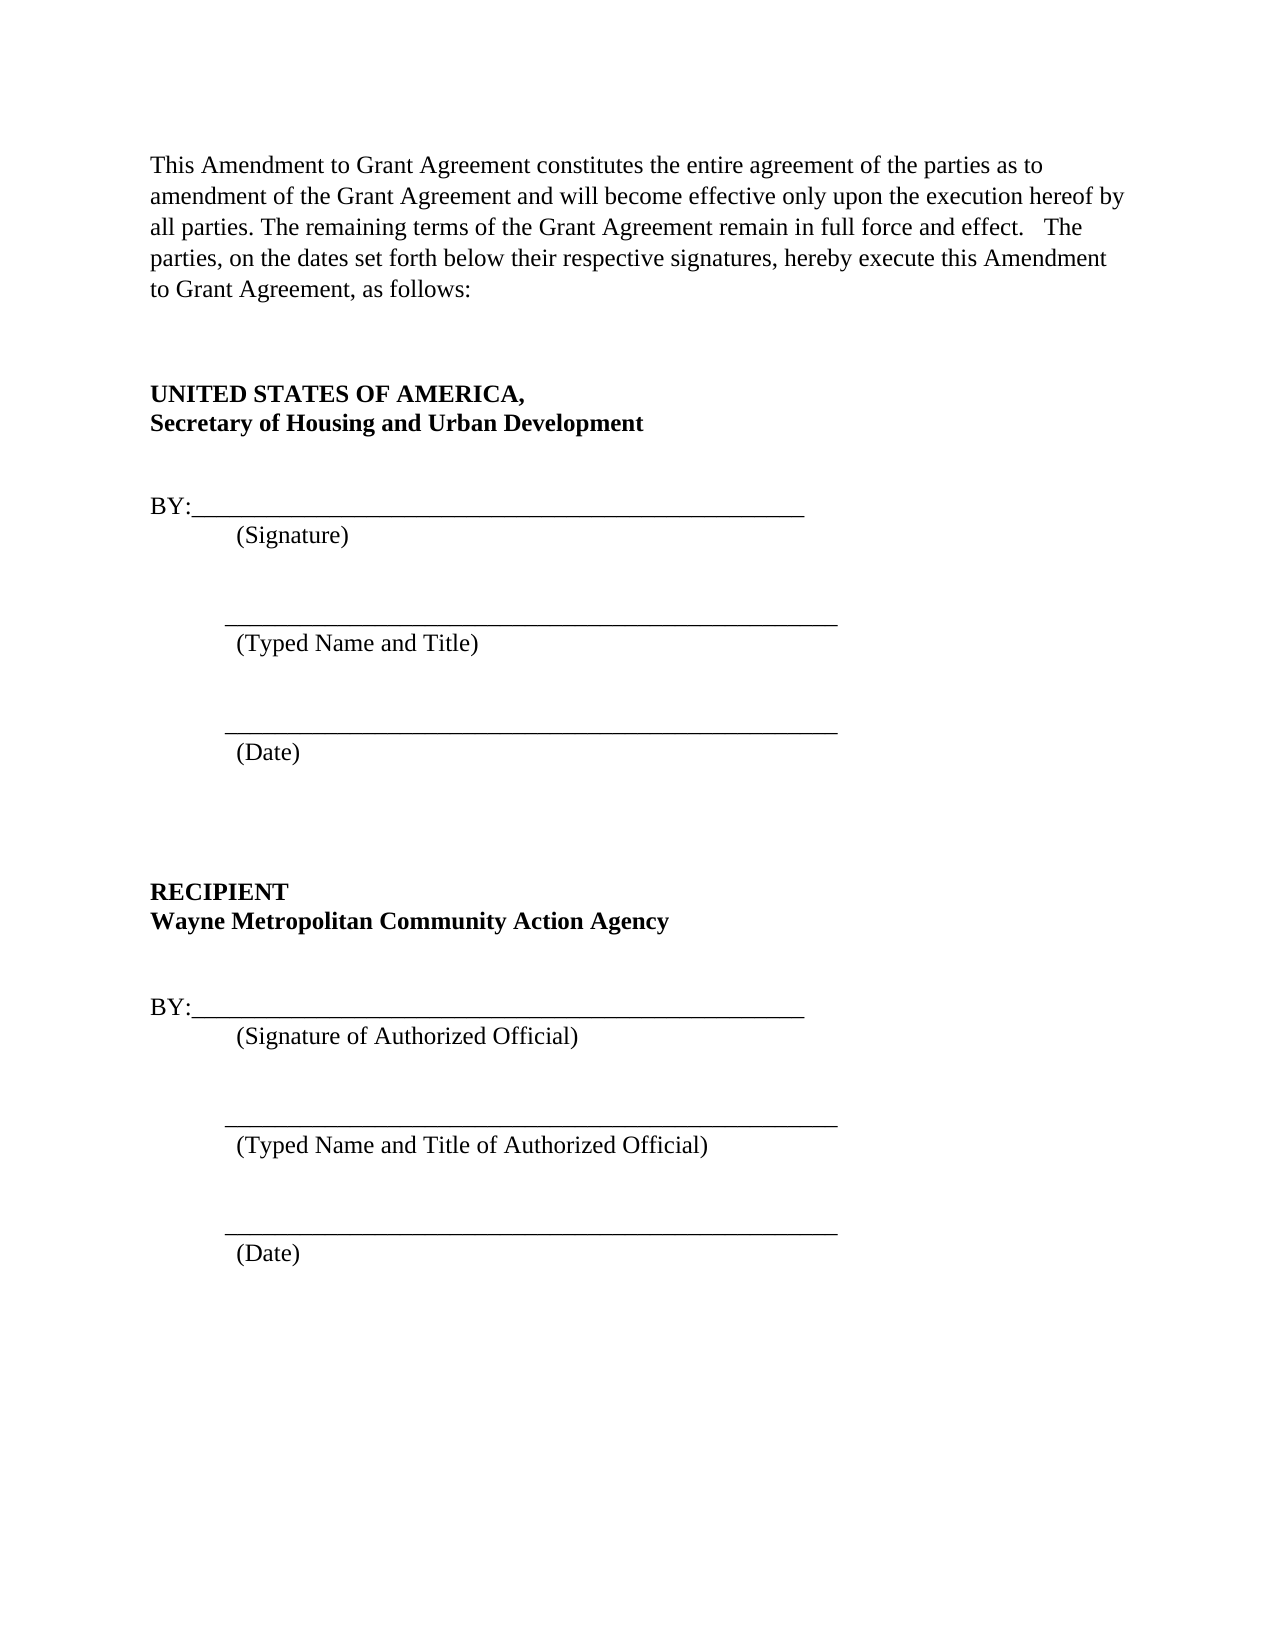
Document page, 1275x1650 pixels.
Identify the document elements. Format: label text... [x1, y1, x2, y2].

text Wayne Metropolitan Community Action Agency [150, 906, 1125, 935]
text (Signature) [150, 520, 1125, 549]
text (Date) [150, 737, 1125, 766]
text BY:_________________________________________________ [150, 491, 1125, 520]
text (Typed Name and Title) [150, 628, 1125, 657]
text _________________________________________________ [150, 1101, 1125, 1130]
text This Amendment to Grant Agreement constitutes the entire agreement of the parties as to amendment of the Grant Agreement and will become effective only upon the execution hereof by all parties. The remaining terms of the Grant Agreement remain in full force and effect. The parties, on the dates set forth below their respective signatures, hereby execute this Amendment to Grant Agreement, as follows: [150, 150, 1125, 303]
text Secretary of Housing and Urban Development [150, 408, 1125, 437]
text (Signature of Authorized Official) [150, 1021, 1125, 1050]
text RECIPIENT [150, 877, 1125, 906]
text BY:_________________________________________________ [150, 992, 1125, 1021]
text (Typed Name and Title of Authorized Official) [150, 1130, 1125, 1158]
text _________________________________________________ [150, 708, 1125, 737]
text _________________________________________________ [150, 600, 1125, 628]
text UNITED STATES OF AMERICA, [150, 379, 1125, 408]
text (Date) [150, 1238, 1125, 1267]
text _________________________________________________ [150, 1209, 1125, 1238]
